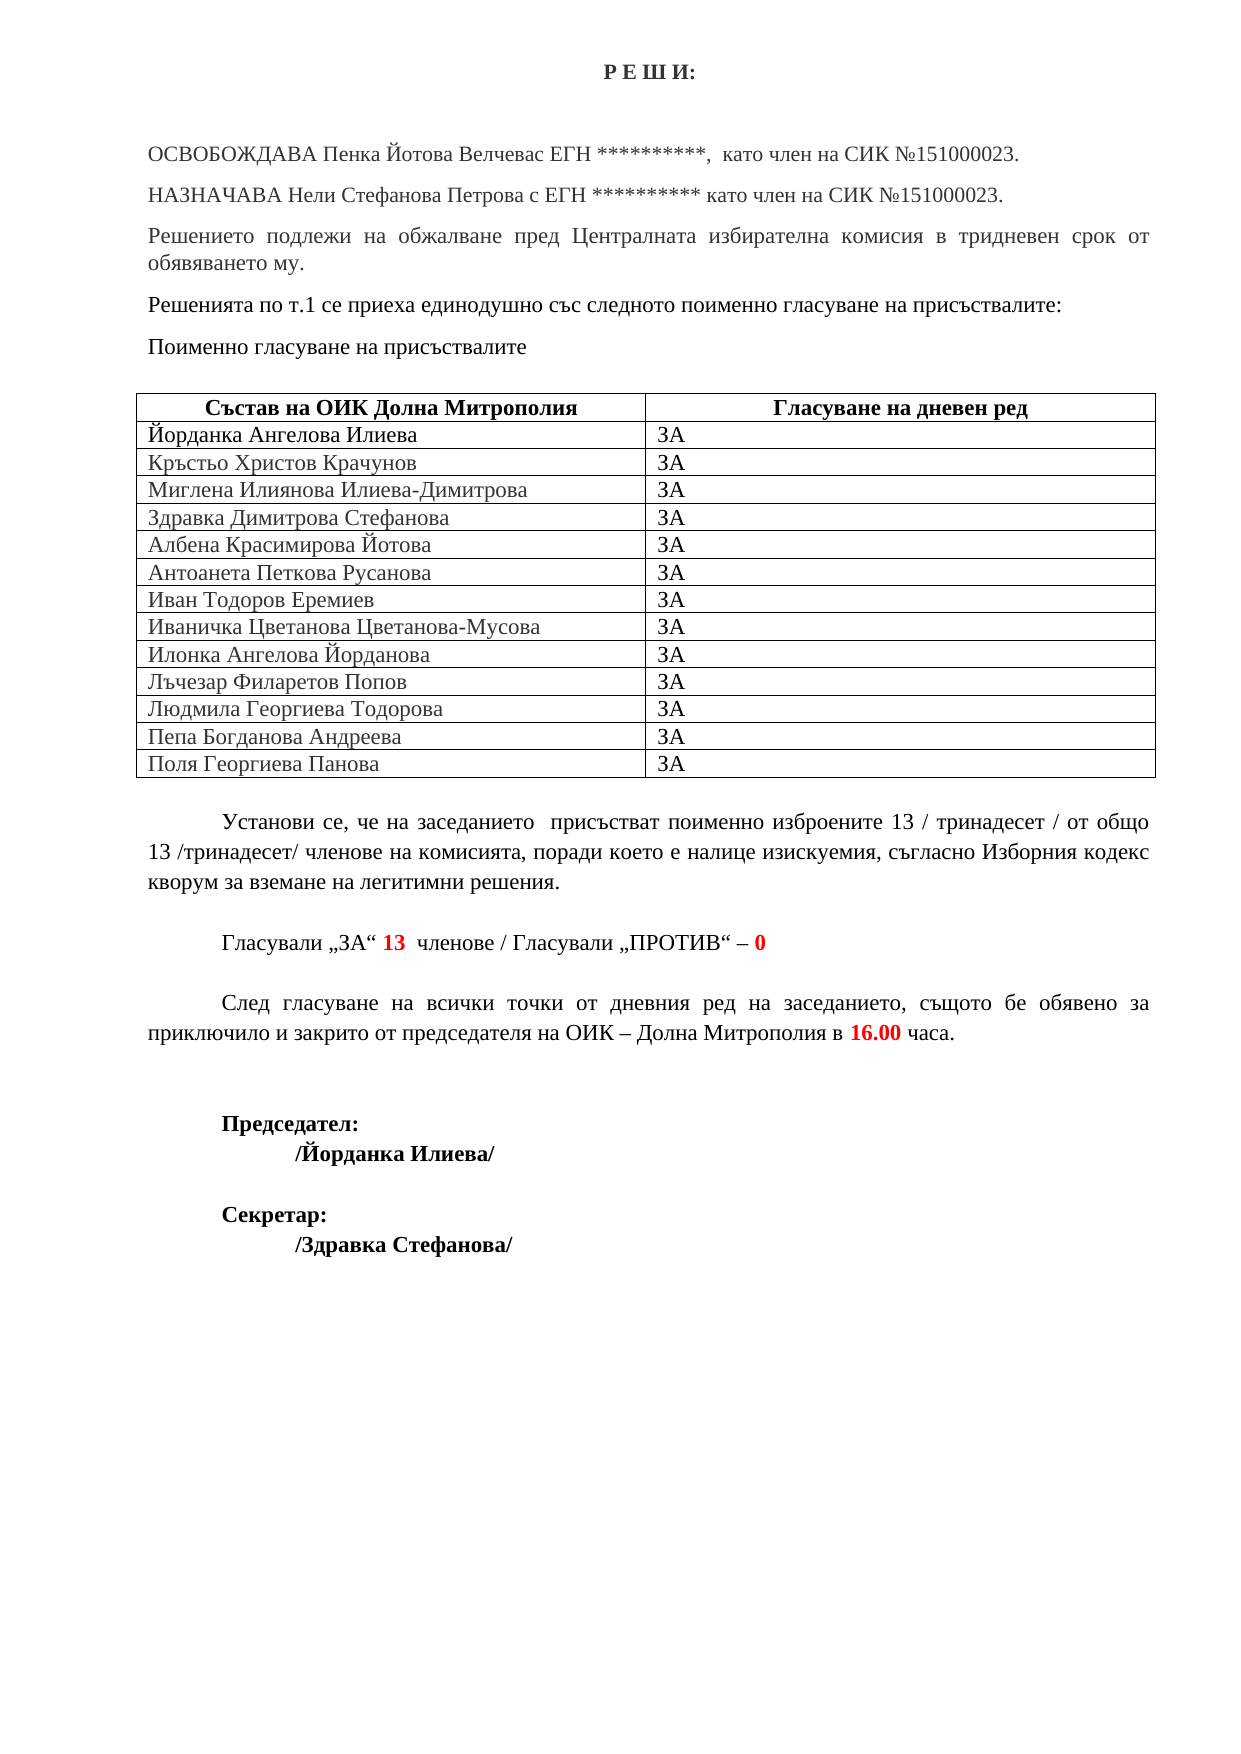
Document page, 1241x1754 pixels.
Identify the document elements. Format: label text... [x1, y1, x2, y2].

text /Йорданка Илиева/ [148, 1140, 1152, 1167]
text Установи се, че на заседанието присъстват поименно изброените 13 / тринадесет / от общо 13 /тринадесет/ членове на комисията, поради което е налице изискуемия, съгласно Изборния кодекс кворум за вземане на легитимни решения. [148, 808, 1152, 895]
text Секретар: [148, 1201, 1152, 1227]
table_cell Людмила Георгиева Тодорова [137, 696, 645, 722]
text След гласуване на всички точки от дневния ред на заседанието, същото бе обявено за приключило и закрито от председателя на ОИК – Долна Митрополия в 16.00 часа. [148, 989, 1152, 1046]
text НАЗНАЧАВА Нели Стефанова Петрова с ЕГН ********** като член на СИК №151000023. [148, 182, 1152, 207]
text Поименно гласуване на присъствалите [148, 333, 1152, 359]
table_header Състав на ОИК Долна Митрополия [137, 394, 645, 421]
table_cell Здравка Димитрова Стефанова [137, 504, 645, 530]
table_cell ЗА [646, 586, 1155, 612]
table_cell ЗА [646, 476, 1155, 503]
table_cell ЗА [646, 449, 1155, 475]
table_cell ЗА [646, 723, 1155, 749]
text Решенията по т.1 се приеха единодушно със следното поименно гласуване на присъствалите: [148, 291, 1152, 317]
table_cell Антоанета Петкова Русанова [137, 559, 645, 585]
text /Здравка Стефанова/ [148, 1231, 1152, 1257]
table_cell ЗА [646, 559, 1155, 585]
table_cell Иван Тодоров Еремиев [137, 586, 645, 612]
table_cell Албена Красимирова Йотова [137, 531, 645, 557]
table_cell Поля Георгиева Панова [137, 750, 645, 777]
table_cell ЗА [646, 696, 1155, 722]
table_cell Миглена Илиянова Илиева-Димитрова [137, 476, 645, 503]
table_cell Иваничка Цветанова Цветанова-Мусова [137, 613, 645, 640]
text Решението подлежи на обжалване пред Централната избирателна комисия в тридневен срок от обявяването му. [148, 222, 1152, 275]
table_cell Илонка Ангелова Йорданова [137, 641, 645, 667]
table_cell ЗА [646, 504, 1155, 530]
text ОСВОБОЖДАВА Пенка Йотова Велчевас ЕГН **********, като член на СИК №151000023. [148, 141, 1152, 166]
table_cell ЗА [646, 641, 1155, 667]
text Председател: [148, 1110, 1152, 1136]
table_cell Пепа Богданова Андреева [137, 723, 645, 749]
table_cell Лъчезар Филаретов Попов [137, 668, 645, 694]
table_cell ЗА [646, 750, 1155, 777]
text Гласували „ЗА“ 13 членове / Гласували „ПРОТИВ“ – 0 [148, 929, 1152, 955]
table_cell ЗА [646, 422, 1155, 448]
table_cell Кръстьо Христов Крачунов [137, 449, 645, 475]
table_cell ЗА [646, 531, 1155, 557]
table_cell ЗА [646, 613, 1155, 640]
table_cell ЗА [646, 668, 1155, 694]
table_cell Йорданка Ангелова Илиева [137, 422, 645, 448]
table_header Гласуване на дневен ред [646, 394, 1155, 421]
text Р Е Ш И: [148, 59, 1152, 84]
